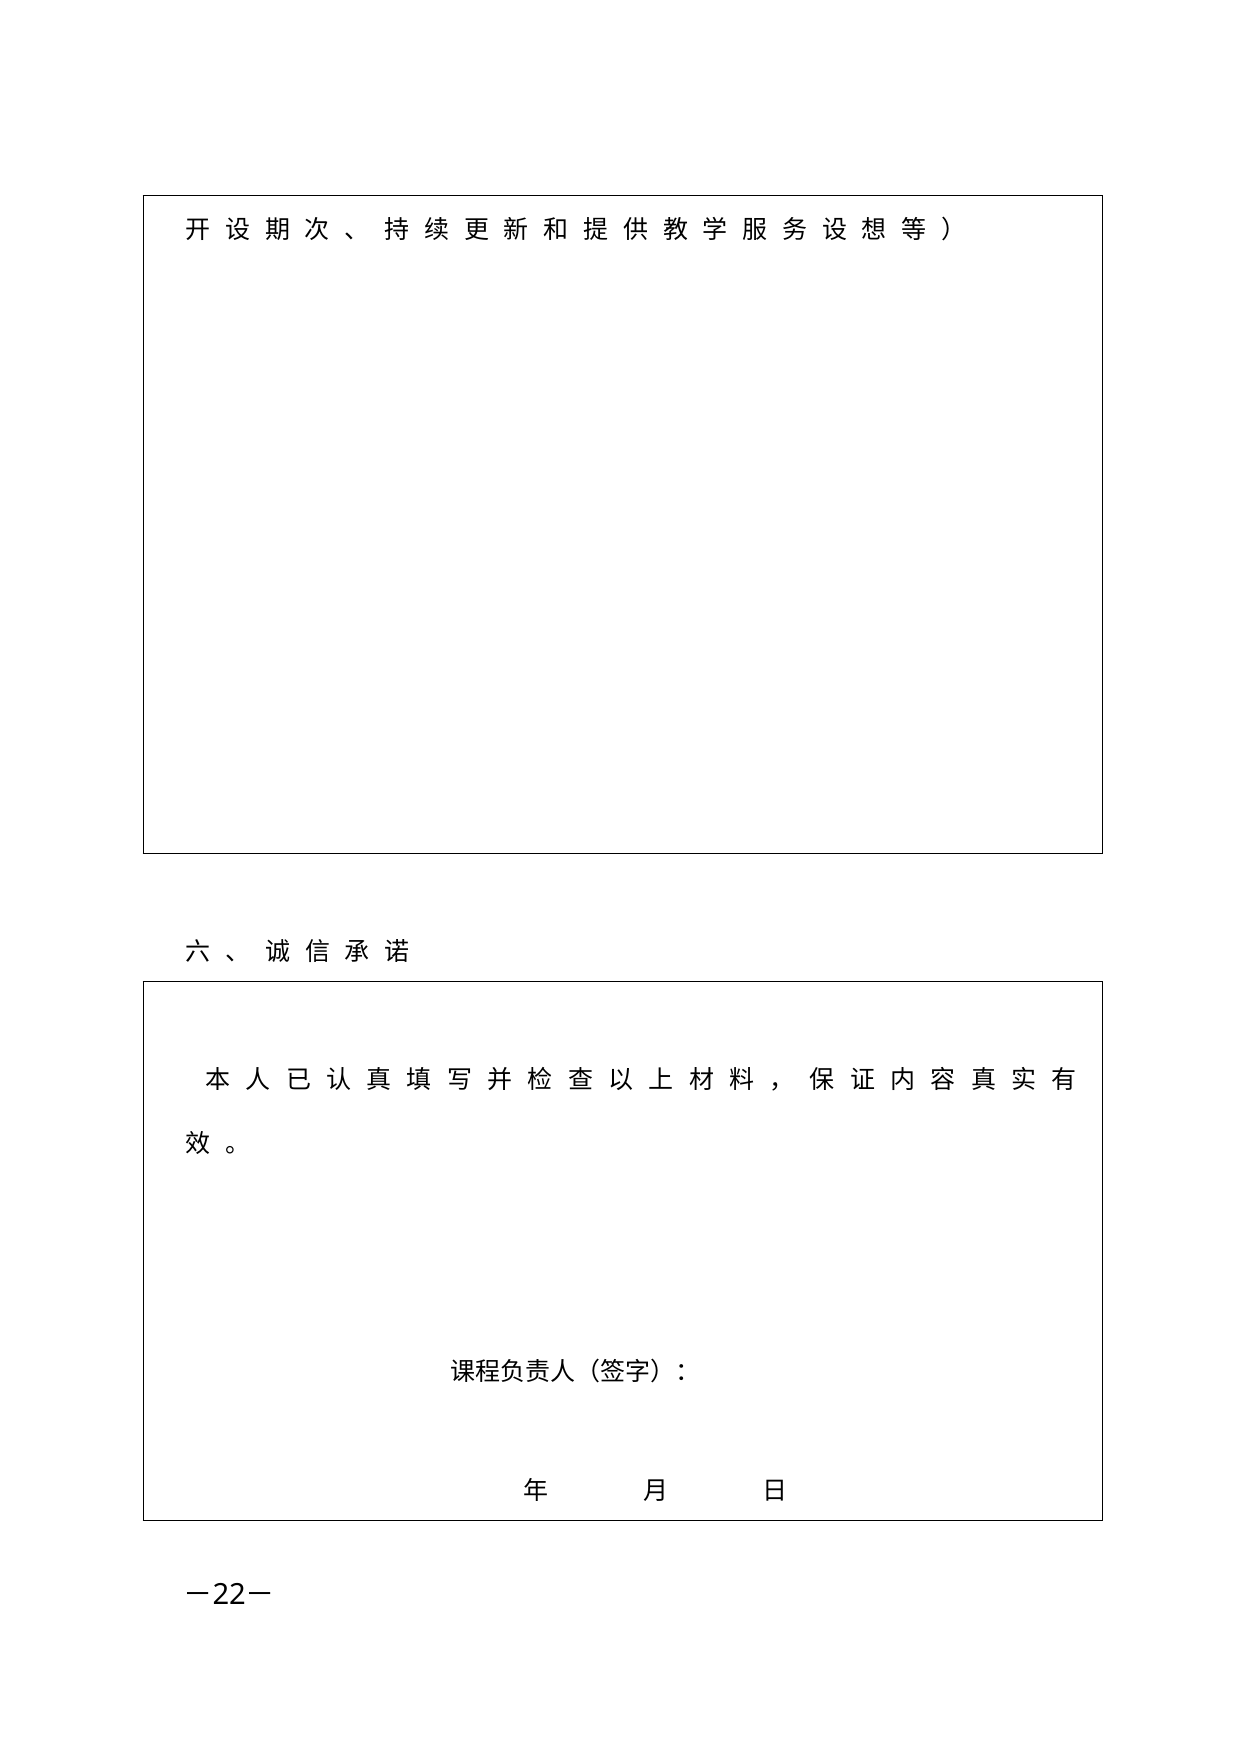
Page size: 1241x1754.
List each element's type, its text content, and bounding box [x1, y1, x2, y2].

text 六、诚信承诺 [185, 918, 1061, 981]
table_header 本人已认真填写并检查以上材料，保证内容真实有效。 课程负责人（签字）： 年 月 日 [144, 982, 1102, 1520]
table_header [144, 196, 1102, 853]
